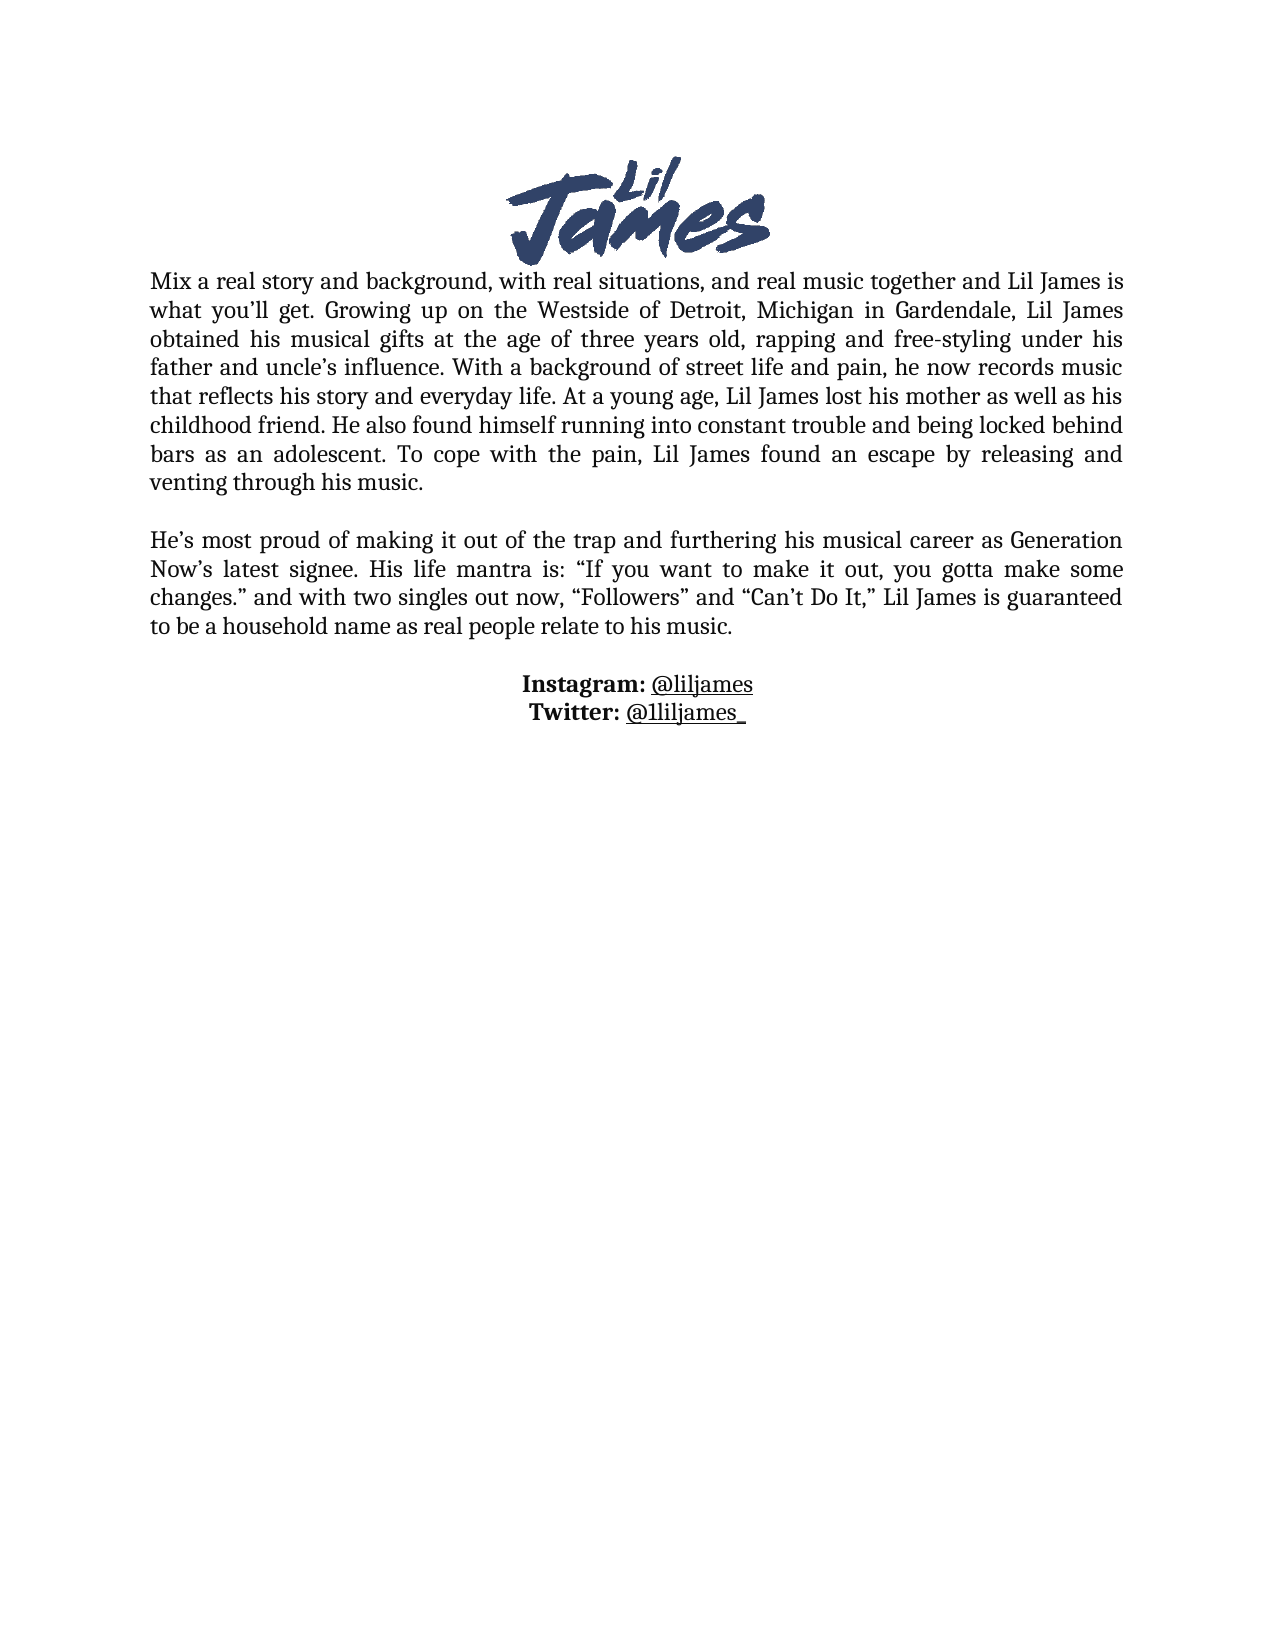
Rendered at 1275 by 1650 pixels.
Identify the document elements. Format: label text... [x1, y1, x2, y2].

text He’s most proud of making it out of the trap and furthering his musical career as Generation Now’s latest signee. His life mantra is: “If you want to make it out, you gotta make some changes.” and with two singles out now, “Followers” and “Can’t Do It,” Lil James is guaranteed to be a household name as real people relate to his music. [150, 526, 1125, 641]
text Mix a real story and background, with real situations, and real music together and Lil James is what you’ll get. Growing up on the Westside of Detroit, Michigan in Gardendale, Lil James obtained his musical gifts at the age of three years old, rapping and free-styling under his father and uncle’s influence. With a background of street life and pain, he now records music that reflects his story and everyday life. At a young age, Lil James lost his mother as well as his childhood friend. He also found himself running into constant trouble and being locked behind bars as an adolescent. To cope with the pain, Lil James found an escape by releasing and venting through his music. [150, 267, 1125, 497]
text Instagram: @liljames [150, 669, 1125, 698]
text Twitter: @1liljames_ [150, 698, 1125, 727]
picture [504, 150, 771, 267]
